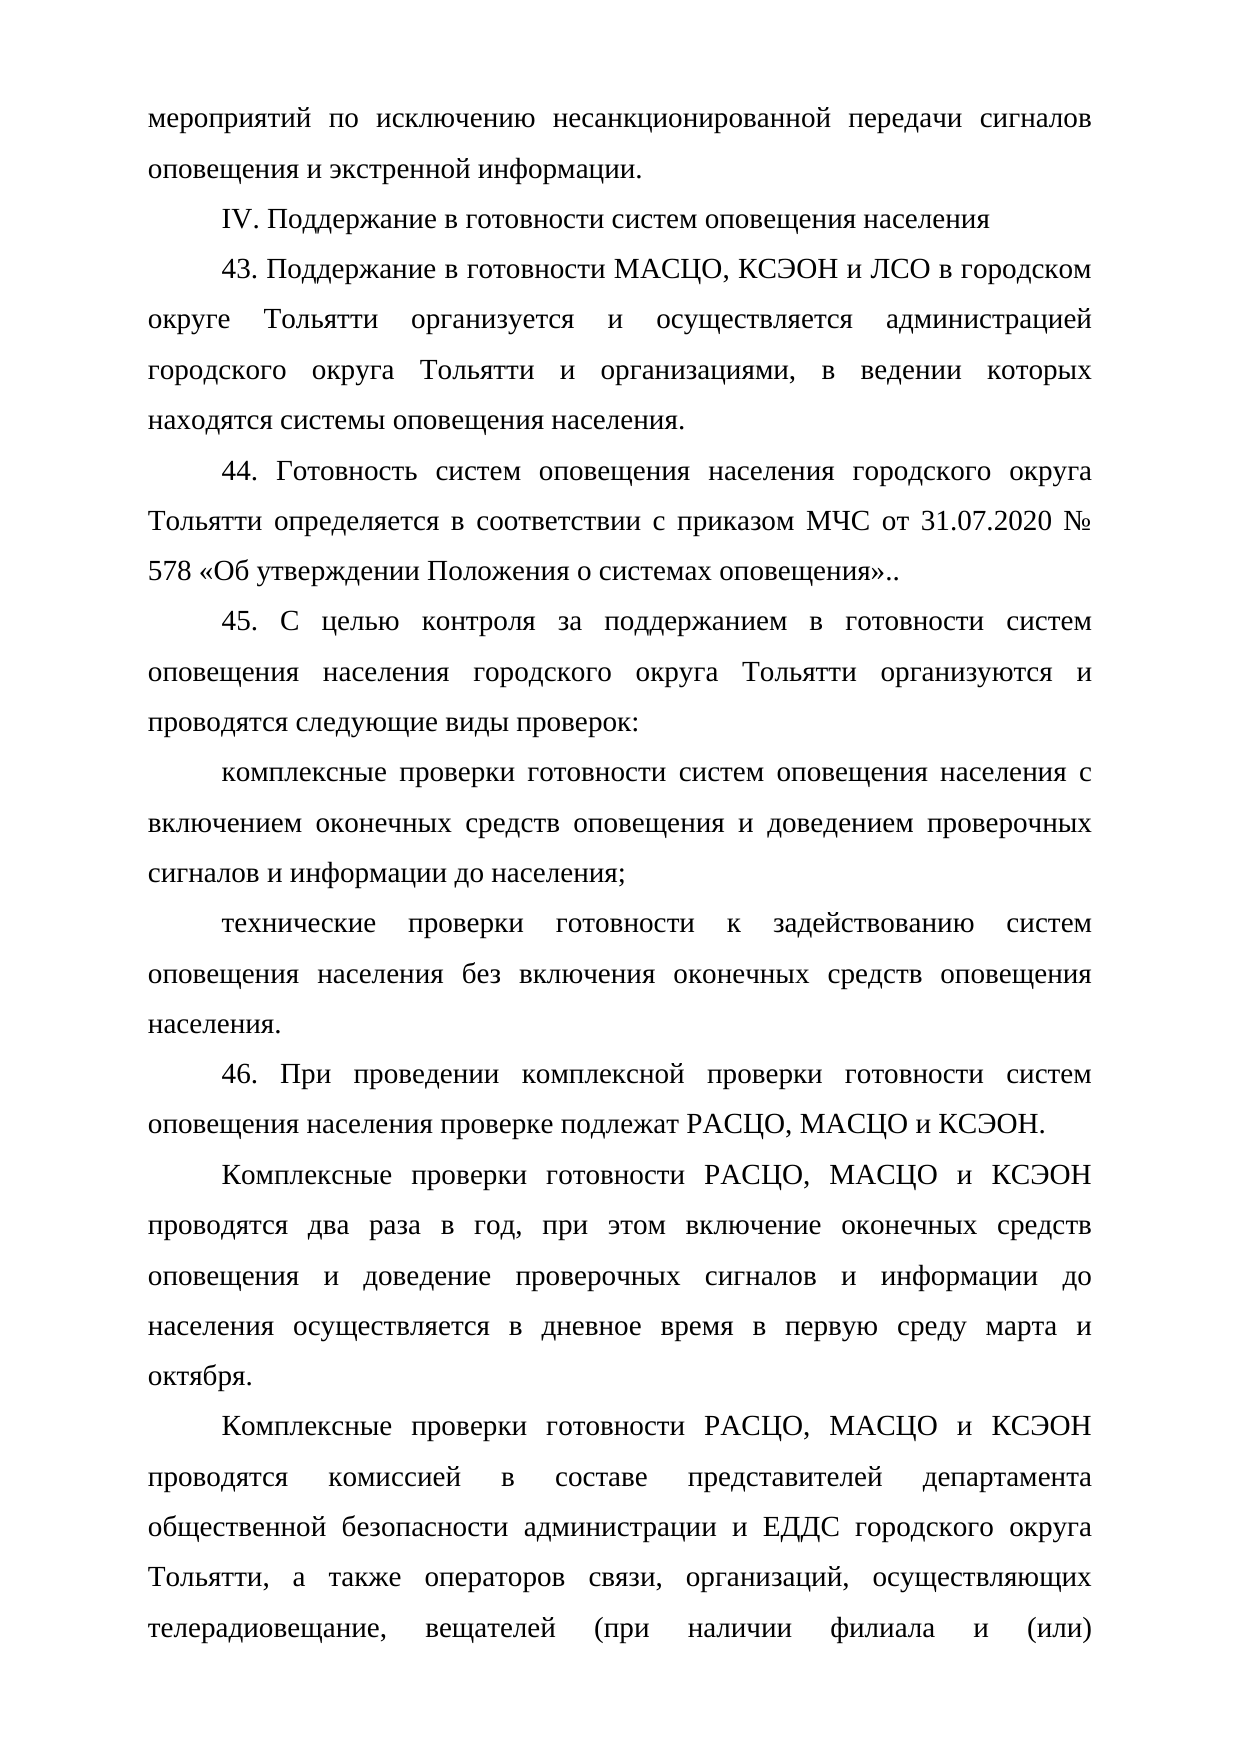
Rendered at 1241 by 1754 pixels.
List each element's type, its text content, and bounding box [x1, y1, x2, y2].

text 44. Готовность систем оповещения населения городского округа Тольятти определяется в соответствии с приказом МЧС от 31.07.2020 № 578 «Об утверждении Положения о системах оповещения».. [148, 453, 1093, 587]
text технические проверки готовности к задействованию систем оповещения населения без включения оконечных средств оповещения населения. [148, 905, 1093, 1039]
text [148, 100, 1093, 184]
text комплексные проверки готовности систем оповещения населения с включением оконечных средств оповещения и доведением проверочных сигналов и информации до населения; [148, 754, 1093, 889]
text 45. С целью контроля за поддержанием в готовности систем оповещения населения городского округа Тольятти организуются и проводятся следующие виды проверок: [148, 603, 1093, 738]
text 46. При проведении комплексной проверки готовности систем оповещения населения проверке подлежат РАСЦО, МАСЦО и КСЭОН. [148, 1056, 1093, 1140]
text Комплексные проверки готовности РАСЦО, МАСЦО и КСЭОН проводятся два раза в год, при этом включение оконечных средств оповещения и доведение проверочных сигналов и информации до населения осуществляется в дневное время в первую среду марта и октября. [148, 1157, 1093, 1392]
text 43. Поддержание в готовности МАСЦО, КСЭОН и ЛСО в городском округе Тольятти организуется и осуществляется администрацией городского округа Тольятти и организациями, в ведении которых находятся системы оповещения населения. [148, 251, 1093, 436]
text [148, 1408, 1093, 1643]
text IV. Поддержание в готовности систем оповещения населения [148, 201, 1093, 234]
